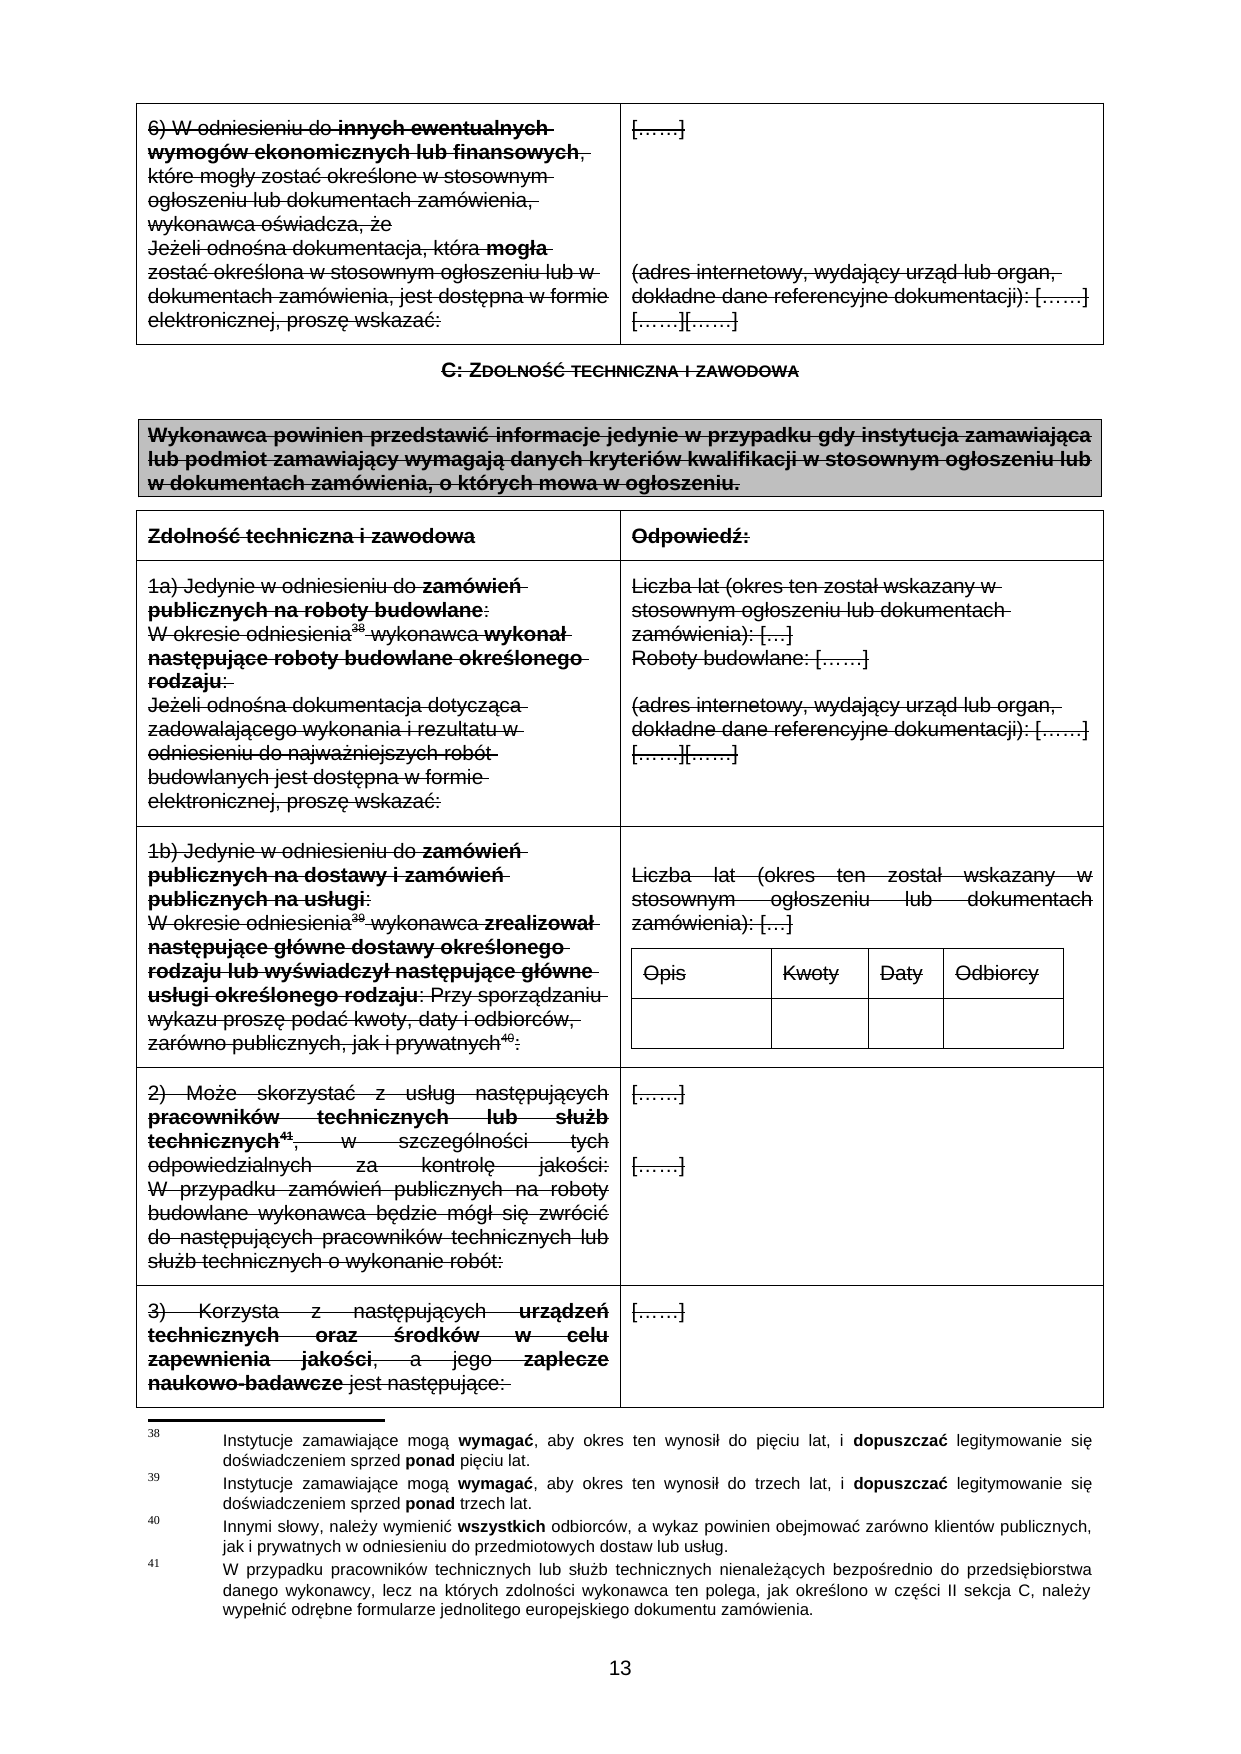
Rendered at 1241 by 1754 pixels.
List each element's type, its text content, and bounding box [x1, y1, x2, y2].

table_cell [……] [……] [621, 1068, 1103, 1285]
table_cell 2) Może skorzystać z usług następujących pracowników technicznych lub służb technicznych, w szczególności tych odpowiedzialnych za kontrolę jakości: W przypadku zamówień publicznych na roboty budowlane wykonawca będzie mógł się zwrócić do następujących pracowników technicznych lub służb technicznych o wykonanie robót: [137, 1068, 620, 1285]
table_cell 3) Korzysta z następujących urządzeń technicznych oraz środków w celu zapewnienia jakości, a jego zaplecze naukowo-badawcze jest następujące: [137, 1286, 620, 1407]
table_cell 1a) Jedynie w odniesieniu do zamówień publicznych na roboty budowlane: W okresie odniesienia wykonawca wykonał następujące roboty budowlane określonego rodzaju: Jeżeli odnośna dokumentacja dotycząca zadowalającego wykonania i rezultatu w odniesieniu do najważniejszych robót budowlanych jest dostępna w formie elektronicznej, proszę wskazać: [137, 561, 620, 826]
text Wykonawca powinien przedstawić informacje jedynie w przypadku gdy instytucja zamawiająca lub podmiot zamawiający wymagają danych kryteriów kwalifikacji w stosownym ogłoszeniu lub w dokumentach zamówienia, o których mowa w ogłoszeniu. [139, 420, 1101, 496]
table_cell 6) W odniesieniu do innych ewentualnych wymogów ekonomicznych lub finansowych, które mogły zostać określone w stosownym ogłoszeniu lub dokumentach zamówienia, wykonawca oświadcza, że Jeżeli odnośna dokumentacja, która mogła zostać określona w stosownym ogłoszeniu lub w dokumentach zamówienia, jest dostępna w formie elektronicznej, proszę wskazać: [137, 104, 620, 344]
title C: Zdolność techniczna i zawodowa [148, 358, 1092, 382]
table_cell Liczba lat (okres ten został wskazany w stosownym ogłoszeniu lub dokumentach zamówienia): […] [621, 827, 1103, 1067]
table_header Zdolność techniczna i zawodowa [137, 511, 620, 560]
table_cell Liczba lat (okres ten został wskazany w stosownym ogłoszeniu lub dokumentach zamówienia): […] Roboty budowlane: [……] (adres internetowy, wydający urząd lub organ, dokładne dane referencyjne dokumentacji): [……][……][……] [621, 561, 1103, 826]
table_cell [……] [621, 1286, 1103, 1407]
table_cell [……] (adres internetowy, wydający urząd lub organ, dokładne dane referencyjne dokumentacji): [……][……][……] [621, 104, 1103, 344]
table_cell 1b) Jedynie w odniesieniu do zamówień publicznych na dostawy i zamówień publicznych na usługi: W okresie odniesienia wykonawca zrealizował następujące główne dostawy określonego rodzaju lub wyświadczył następujące główne usługi określonego rodzaju: Przy sporządzaniu wykazu proszę podać kwoty, daty i odbiorców, zarówno publicznych, jak i prywatnych: [137, 827, 620, 1067]
table_header Odpowiedź: [621, 511, 1103, 560]
